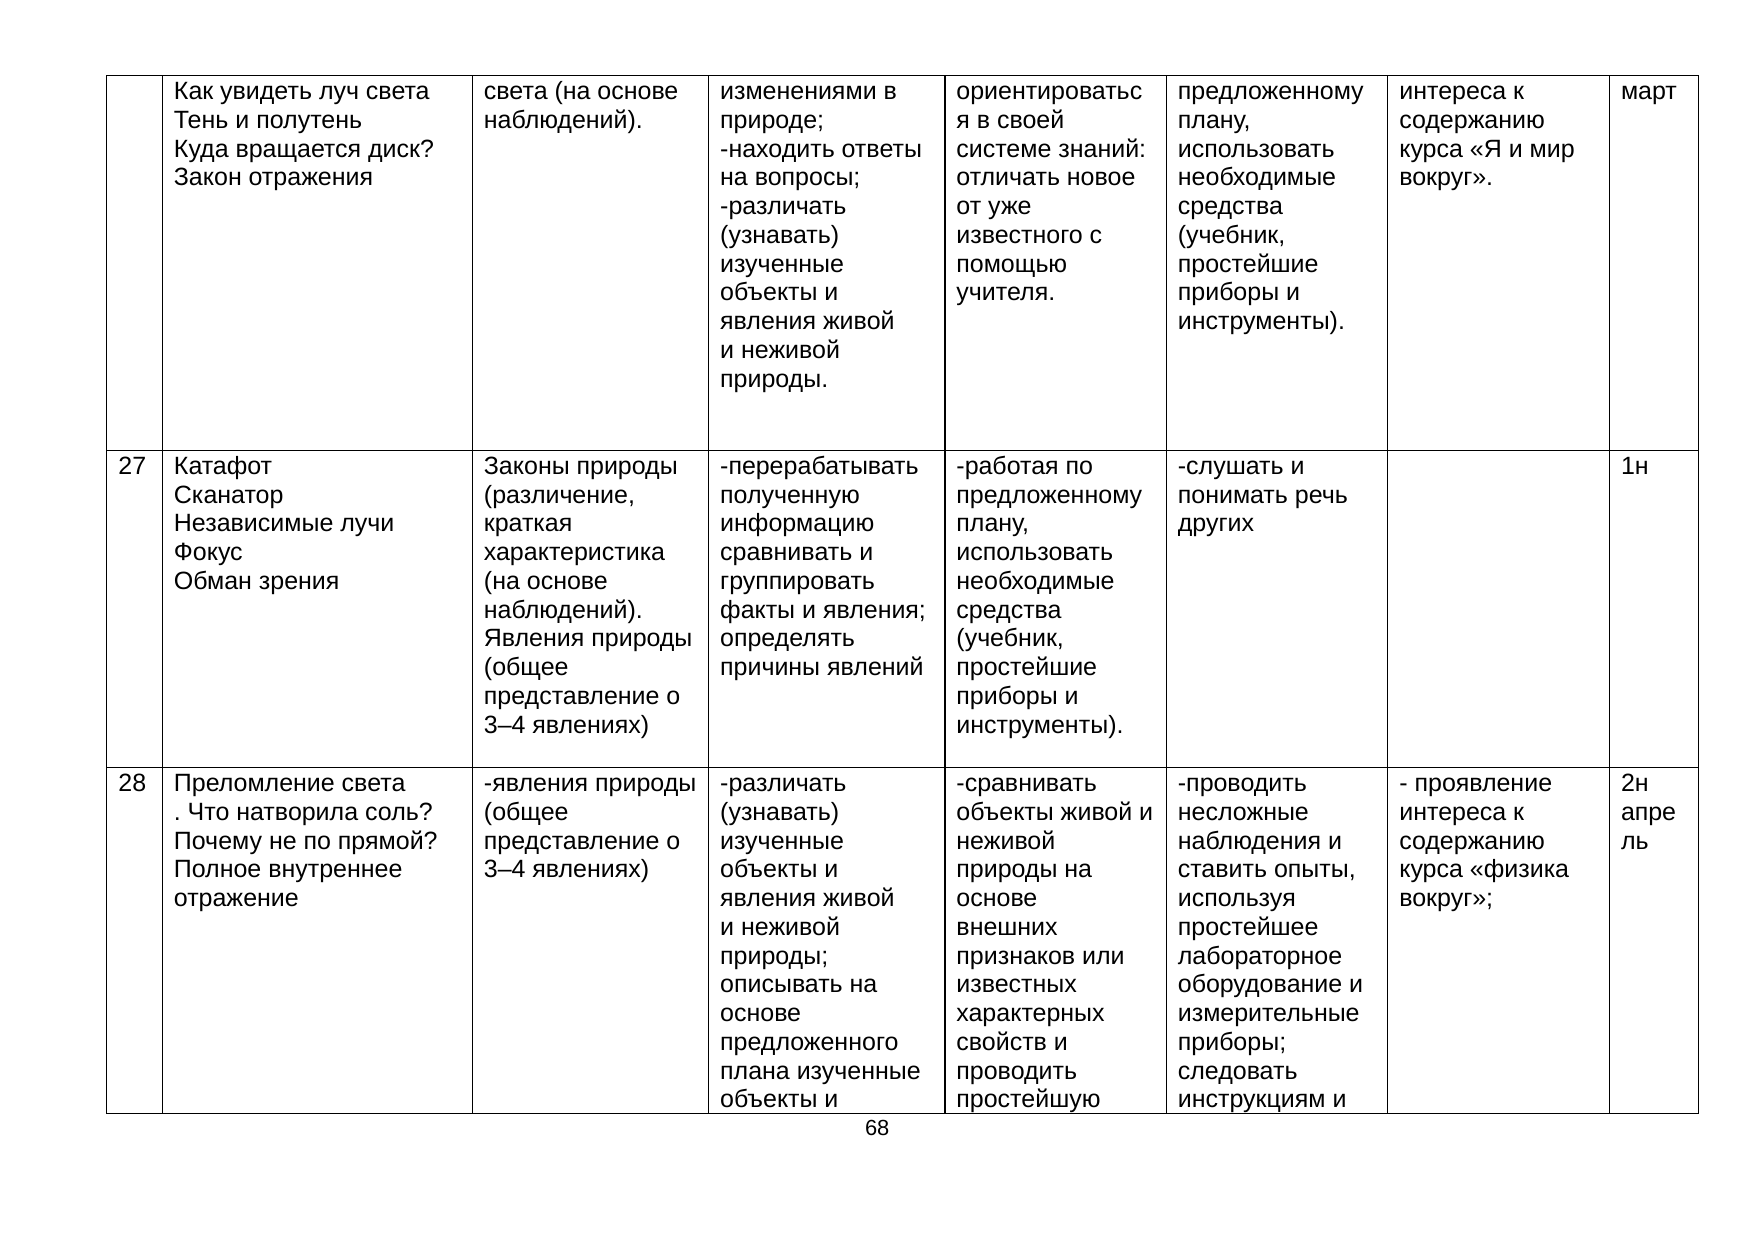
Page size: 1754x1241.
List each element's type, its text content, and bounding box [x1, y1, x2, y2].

table_cell 26 [107, 76, 162, 450]
table_cell 4н март [1610, 76, 1698, 450]
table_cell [1167, 768, 1387, 1113]
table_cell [163, 768, 472, 1113]
table_cell -слушать и понимать речь других [1167, 451, 1387, 767]
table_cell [946, 768, 1166, 1113]
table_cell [1388, 768, 1609, 1113]
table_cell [473, 768, 708, 1113]
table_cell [946, 76, 1166, 450]
table_cell 2н апрель [1610, 768, 1698, 1113]
table_cell 28 [107, 768, 162, 1113]
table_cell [473, 76, 708, 450]
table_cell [709, 76, 944, 450]
table_cell [1388, 451, 1609, 767]
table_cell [163, 76, 472, 450]
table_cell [709, 768, 944, 1113]
table_cell Катафот Сканатор Независимые лучи Фокус Обман зрения [163, 451, 472, 767]
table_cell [1388, 76, 1609, 450]
table_cell 1н [1610, 451, 1698, 767]
table_cell 27 [107, 451, 162, 767]
table_cell -перерабатывать полученную информацию сравнивать и группировать факты и явления; определять причины явлений [709, 451, 944, 767]
table_cell Законы природы (различение, краткая характеристика (на основе наблюдений). Явления природы (общее представление о 3–4 явлениях) [473, 451, 708, 767]
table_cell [1167, 76, 1387, 450]
table_cell -работая по предложенному плану, использовать необходимые средства (учебник, простейшие приборы и инструменты). [946, 451, 1166, 767]
